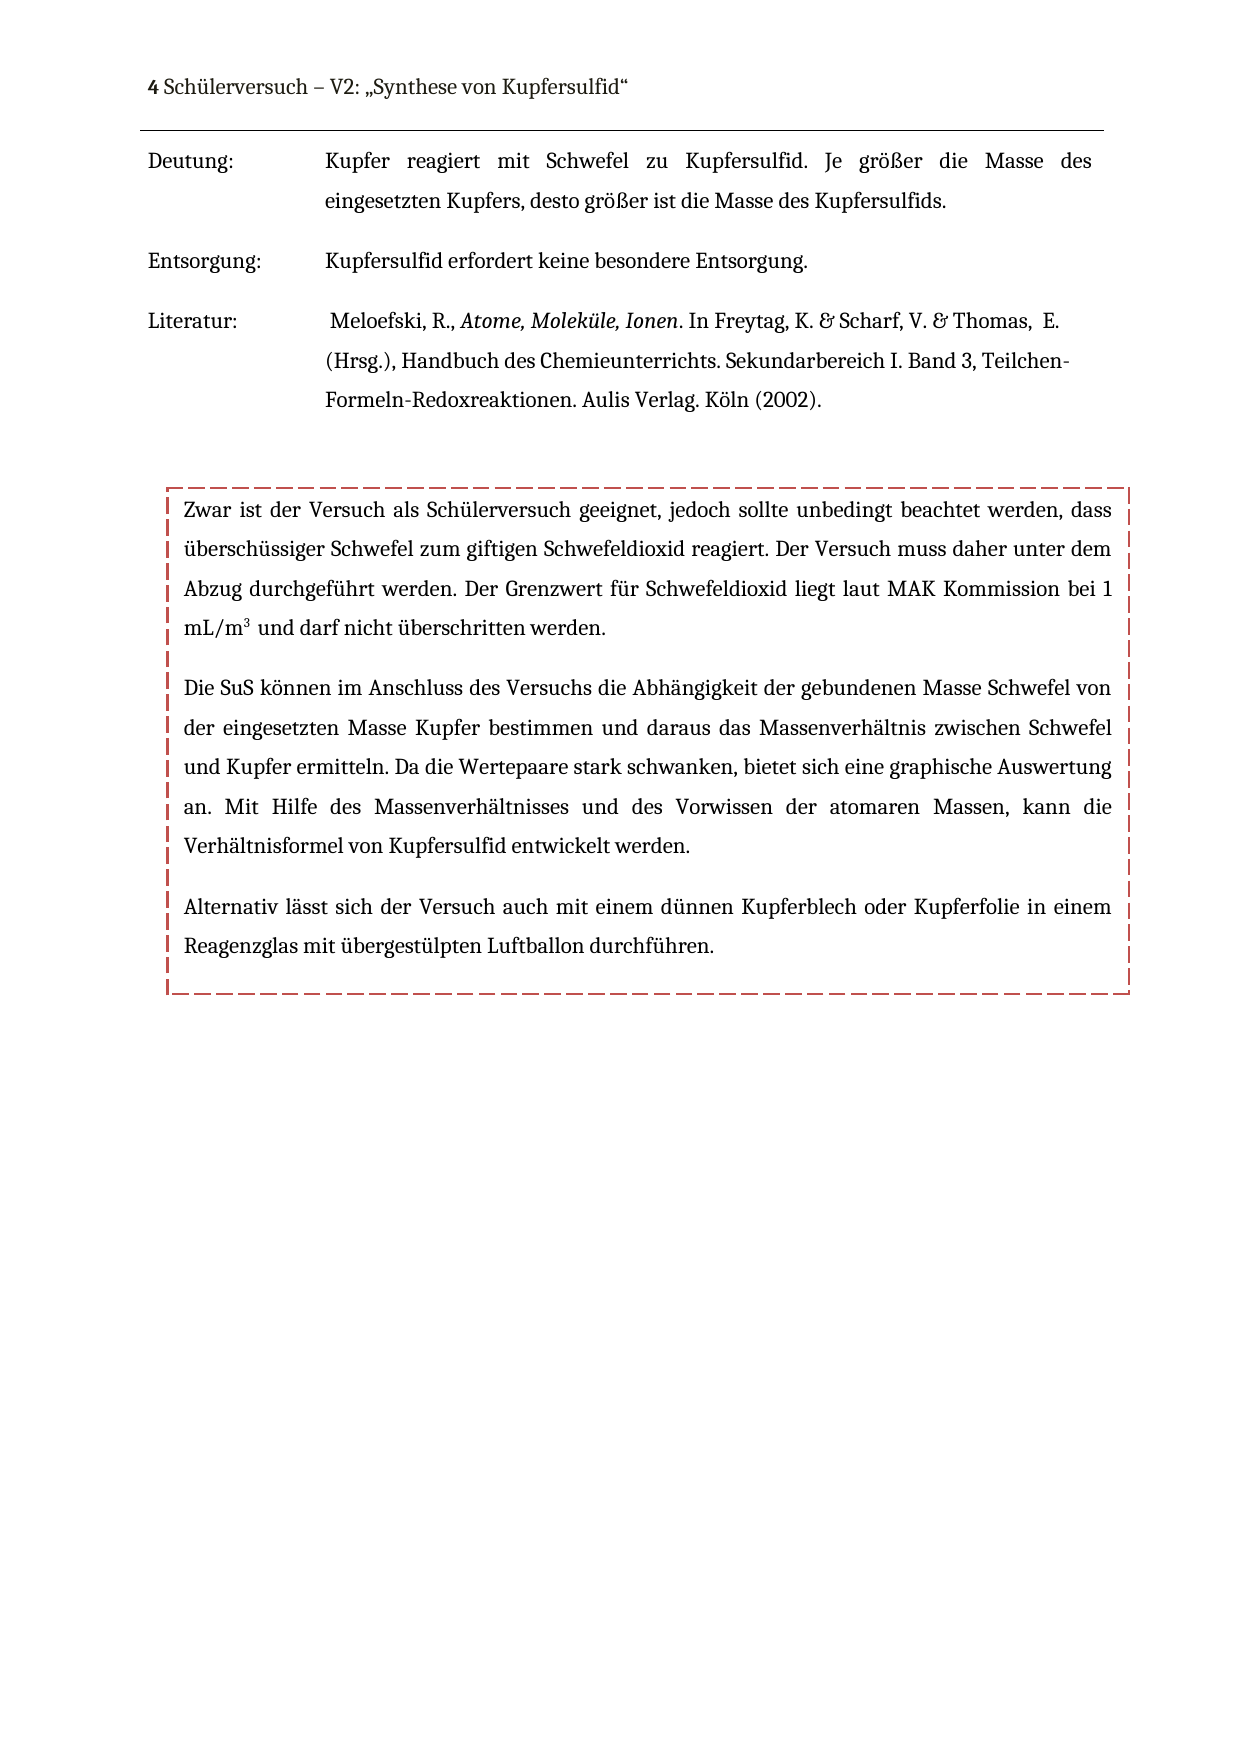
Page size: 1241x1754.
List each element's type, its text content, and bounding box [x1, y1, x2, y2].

text Literatur: Meloefski, R., Atome, Moleküle, Ionen. In Freytag, K. & Scharf, V. & Thomas, E. (Hrsg.), Handbuch des Chemieunterrichts. Sekundarbereich I. Band 3, Teilchen-Formeln-Redoxreaktionen. Aulis Verlag. Köln (2002). [148, 308, 1093, 413]
text Deutung: Kupfer reagiert mit Schwefel zu Kupfersulfid. Je größer die Masse des eingesetzten Kupfers, desto größer ist die Masse des Kupfersulfids. [148, 148, 1093, 214]
text Entsorgung: Kupfersulfid erfordert keine besondere Entsorgung. [148, 248, 1093, 274]
